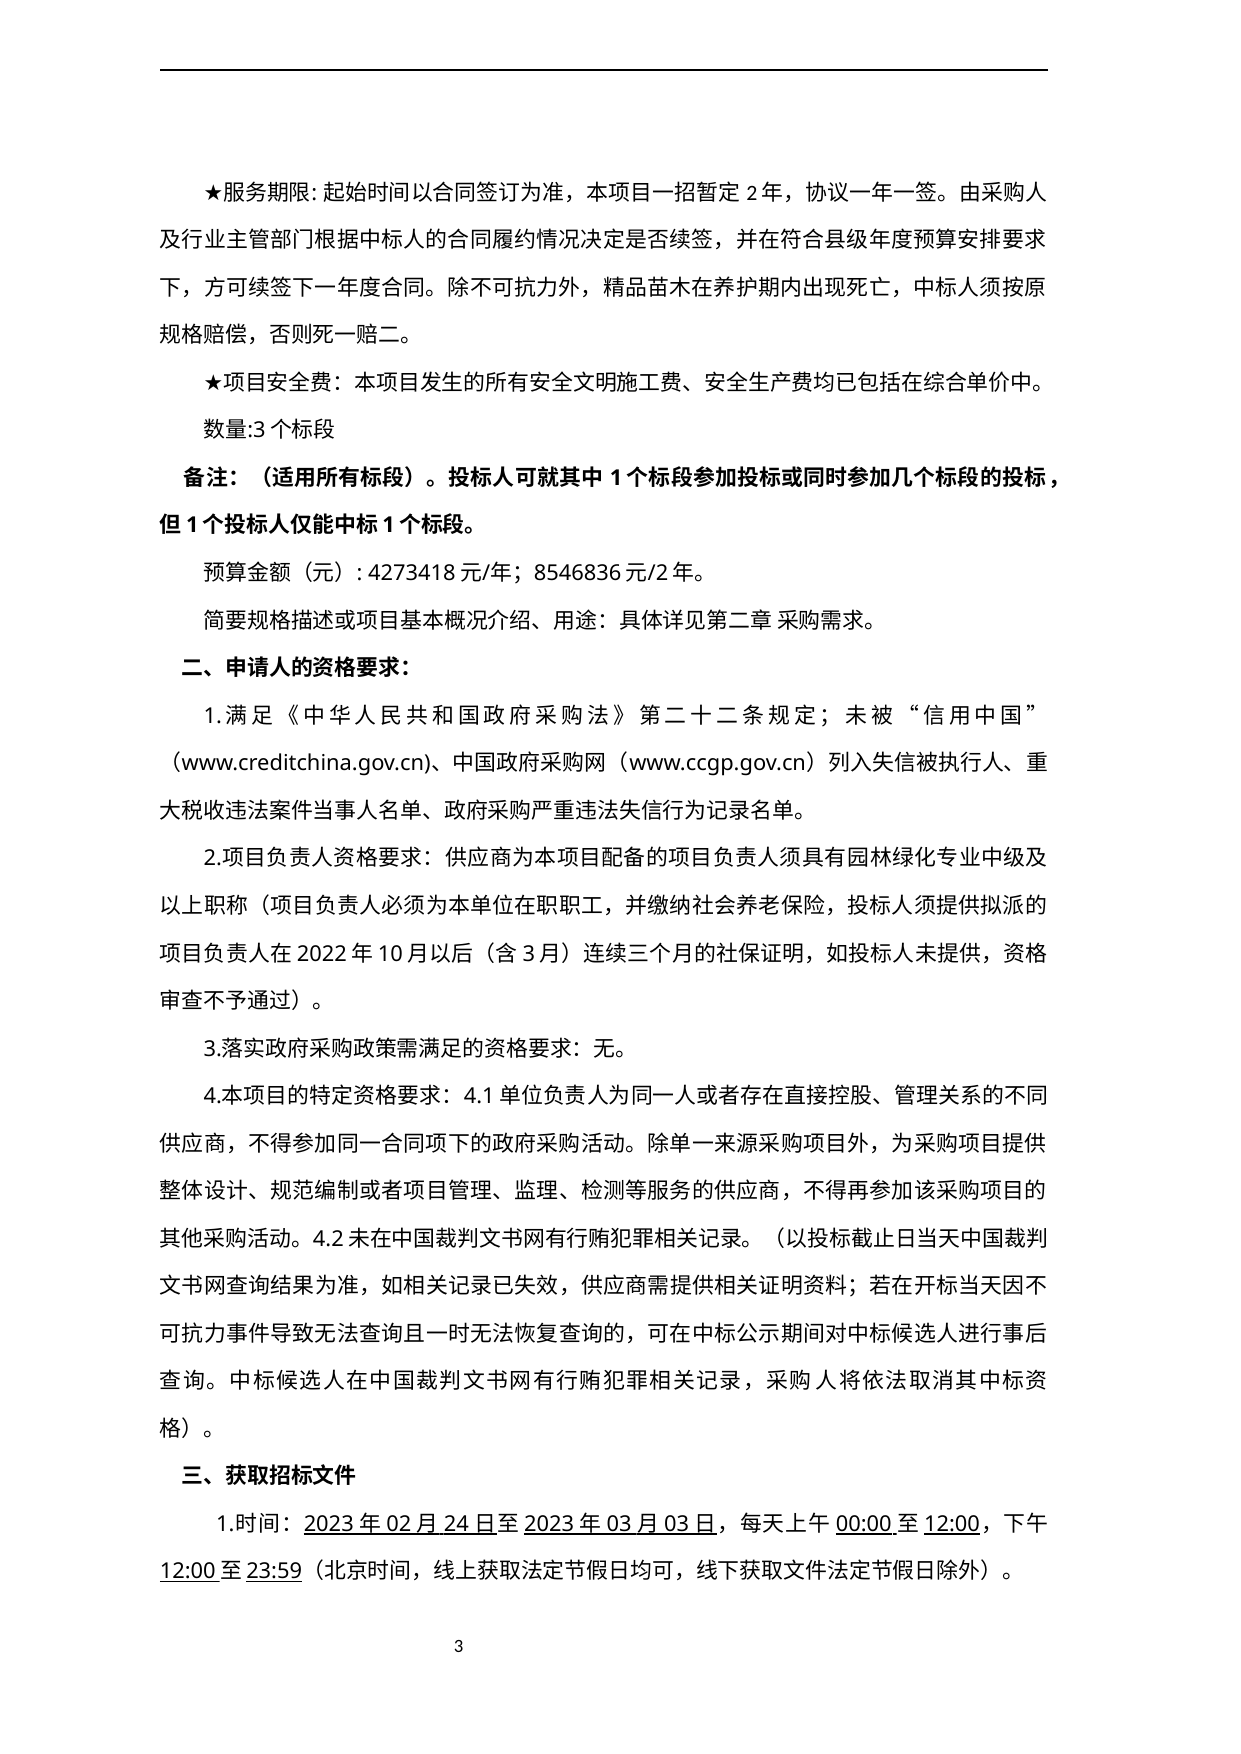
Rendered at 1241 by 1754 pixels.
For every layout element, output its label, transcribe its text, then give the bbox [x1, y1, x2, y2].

text 1.满足《中华人民共和国政府采购法》第二十二条规定；未被“信用中国”（www.creditchina.gov.cn)、中国政府采购网（www.ccgp.gov.cn）列入失信被执行人、重大税收违法案件当事人名单、政府采购严重违法失信行为记录名单。 [159, 698, 1048, 824]
subtitle 三、获取招标文件 [181, 1458, 1048, 1490]
text 备注：（适用所有标段）。投标人可就其中1个标段参加投标或同时参加几个标段的投标，但1个投标人仅能中标1个标段。 [159, 460, 1048, 539]
text 1.时间：2023年02月24日至2023年03月03日，每天上午00:00至12:00，下午12:00至23:59（北京时间，线上获取法定节假日均可，线下获取文件法定节假日除外）。 [159, 1506, 1048, 1585]
text 3.落实政府采购政策需满足的资格要求：无。 [159, 1031, 1048, 1062]
text 数量:3个标段 [159, 412, 1048, 444]
text ★服务期限: 起始时间以合同签订为准，本项目一招暂定2年，协议一年一签。由采购人及行业主管部门根据中标人的合同履约情况决定是否续签，并在符合县级年度预算安排要求下，方可续签下一年度合同。除不可抗力外，精品苗木在养护期内出现死亡，中标人须按原规格赔偿，否则死一赔二。 [159, 174, 1048, 349]
text 预算金额（元）: 4273418元/年；8546836元/2年。 [159, 555, 1048, 587]
text 简要规格描述或项目基本概况介绍、用途：具体详见第二章 采购需求。 [159, 603, 1048, 634]
text 4.本项目的特定资格要求：4.1单位负责人为同一人或者存在直接控股、管理关系的不同供应商，不得参加同一合同项下的政府采购活动。除单一来源采购项目外，为采购项目提供整体设计、规范编制或者项目管理、监理、检测等服务的供应商，不得再参加该采购项目的其他采购活动。4.2未在中国裁判文书网有行贿犯罪相关记录。（以投标截止日当天中国裁判文书网查询结果为准，如相关记录已失效，供应商需提供相关证明资料；若在开标当天因不可抗力事件导致无法查询且一时无法恢复查询的，可在中标公示期间对中标候选人进行事后查询。中标候选人在中国裁判文书网有行贿犯罪相关记录，采购人将依法取消其中标资格）。 [159, 1078, 1048, 1443]
subtitle 二、申请人的资格要求： [181, 650, 1048, 682]
text 2.项目负责人资格要求：供应商为本项目配备的项目负责人须具有园林绿化专业中级及以上职称（项目负责人必须为本单位在职职工，并缴纳社会养老保险，投标人须提供拟派的项目负责人在2022年10月以后（含3月）连续三个月的社保证明，如投标人未提供，资格审查不予通过）。 [159, 840, 1048, 1015]
list ★项目安全费：本项目发生的所有安全文明施工费、安全生产费均已包括在综合单价中。 [159, 365, 1048, 396]
